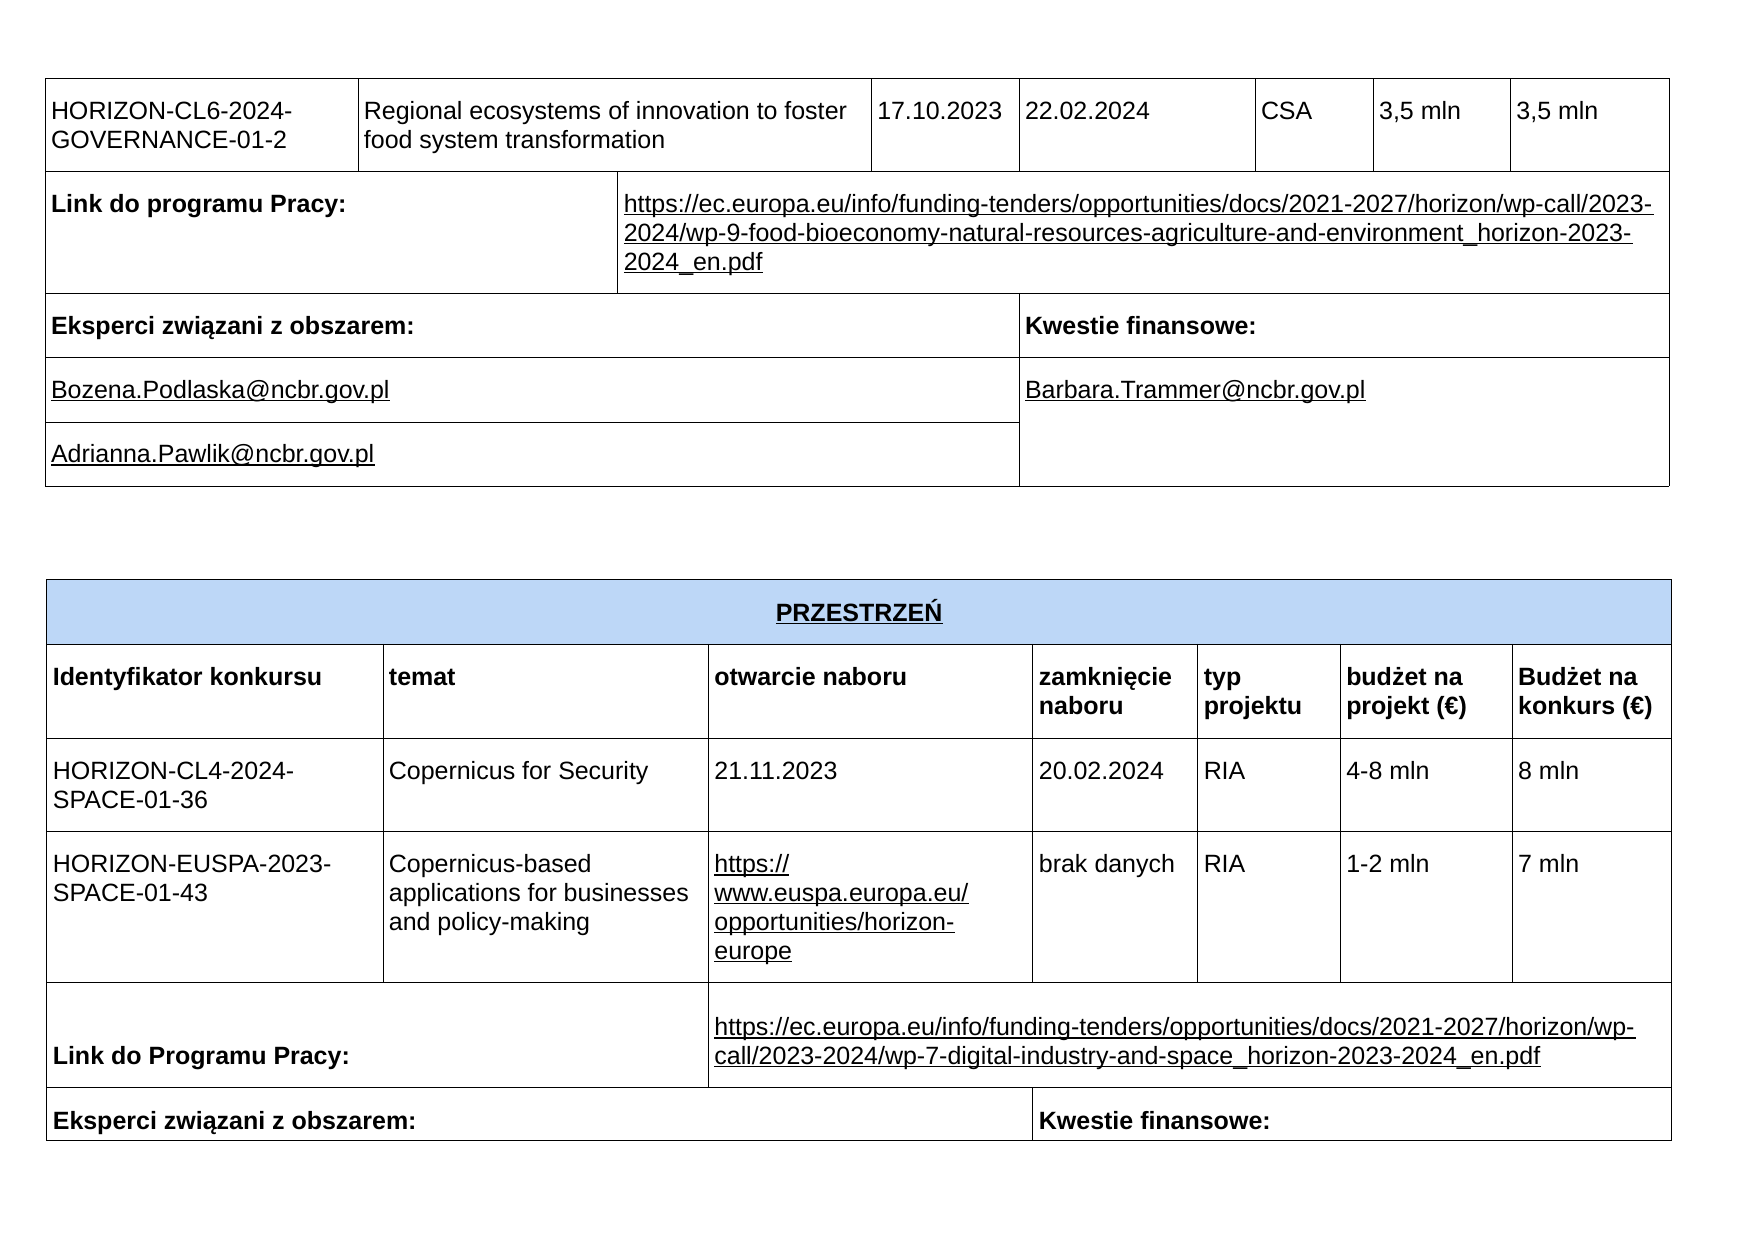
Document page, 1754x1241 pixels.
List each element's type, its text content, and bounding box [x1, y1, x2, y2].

table_cell HORIZON-CL6-2024-GOVERNANCE-01-2 [46, 79, 358, 171]
table_cell 1-2 mln [1341, 832, 1512, 982]
table_cell https://ec.europa.eu/info/funding-tenders/opportunities/docs/2021-2027/horizon/wp-call/2023-2024/wp-7-digital-industry-and-space_horizon-2023-2024_en.pdf [709, 983, 1671, 1087]
table_cell Link do Programu Pracy: [47, 983, 708, 1087]
table_cell RIA [1198, 739, 1340, 831]
table_cell zamknięcie naboru [1033, 645, 1197, 737]
table_cell HORIZON-CL4-2024-SPACE-01-36 [47, 739, 383, 831]
table_cell 17.10.2023 [872, 79, 1019, 171]
table_cell Adrianna.Pawlik@ncbr.gov.pl [46, 423, 1019, 486]
table_header PRZESTRZEŃ [47, 580, 1671, 644]
table_cell https://www.euspa.europa.eu/opportunities/horizon-europe [709, 832, 1032, 982]
table_cell 8 mln [1513, 739, 1671, 831]
table_cell 7 mln [1513, 832, 1671, 982]
table_cell Link do programu Pracy: [46, 172, 617, 293]
table_cell CSA [1256, 79, 1373, 171]
table_cell otwarcie naboru [709, 645, 1032, 737]
table_cell https://ec.europa.eu/info/funding-tenders/opportunities/docs/2021-2027/horizon/wp-call/2023-2024/wp-9-food-bioeconomy-natural-resources-agriculture-and-environment_horizon-2023-2024_en.pdf [618, 172, 1669, 293]
table_cell Identyfikator konkursu [47, 645, 383, 737]
table_cell Barbara.Trammer@ncbr.gov.pl [1020, 358, 1669, 486]
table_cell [47, 1088, 1032, 1140]
table_cell Bozena.Podlaska@ncbr.gov.pl [46, 358, 1019, 421]
table_cell Copernicus-based applications for businesses and policy-making [384, 832, 708, 982]
table_cell 20.02.2024 [1033, 739, 1197, 831]
table_cell budżet na projekt (€) [1341, 645, 1512, 737]
table_cell temat [384, 645, 708, 737]
table_cell Kwestie finansowe: [1033, 1088, 1671, 1140]
table_cell typ projektu [1198, 645, 1340, 737]
table_cell 3,5 mln [1511, 79, 1669, 171]
table_cell 3,5 mln [1374, 79, 1510, 171]
table_cell RIA [1198, 832, 1340, 982]
table_cell 21.11.2023 [709, 739, 1032, 831]
table_cell 4-8 mln [1341, 739, 1512, 831]
table_cell Kwestie finansowe: [1020, 294, 1669, 357]
table_cell Budżet na konkurs (€) [1513, 645, 1671, 737]
table_cell HORIZON-EUSPA-2023-SPACE-01-43 [47, 832, 383, 982]
table_cell brak danych [1033, 832, 1197, 982]
table_cell Regional ecosystems of innovation to foster food system transformation [359, 79, 871, 171]
table_cell 22.02.2024 [1020, 79, 1255, 171]
table_cell Copernicus for Security [384, 739, 708, 831]
table_cell Eksperci związani z obszarem: [46, 294, 1019, 357]
